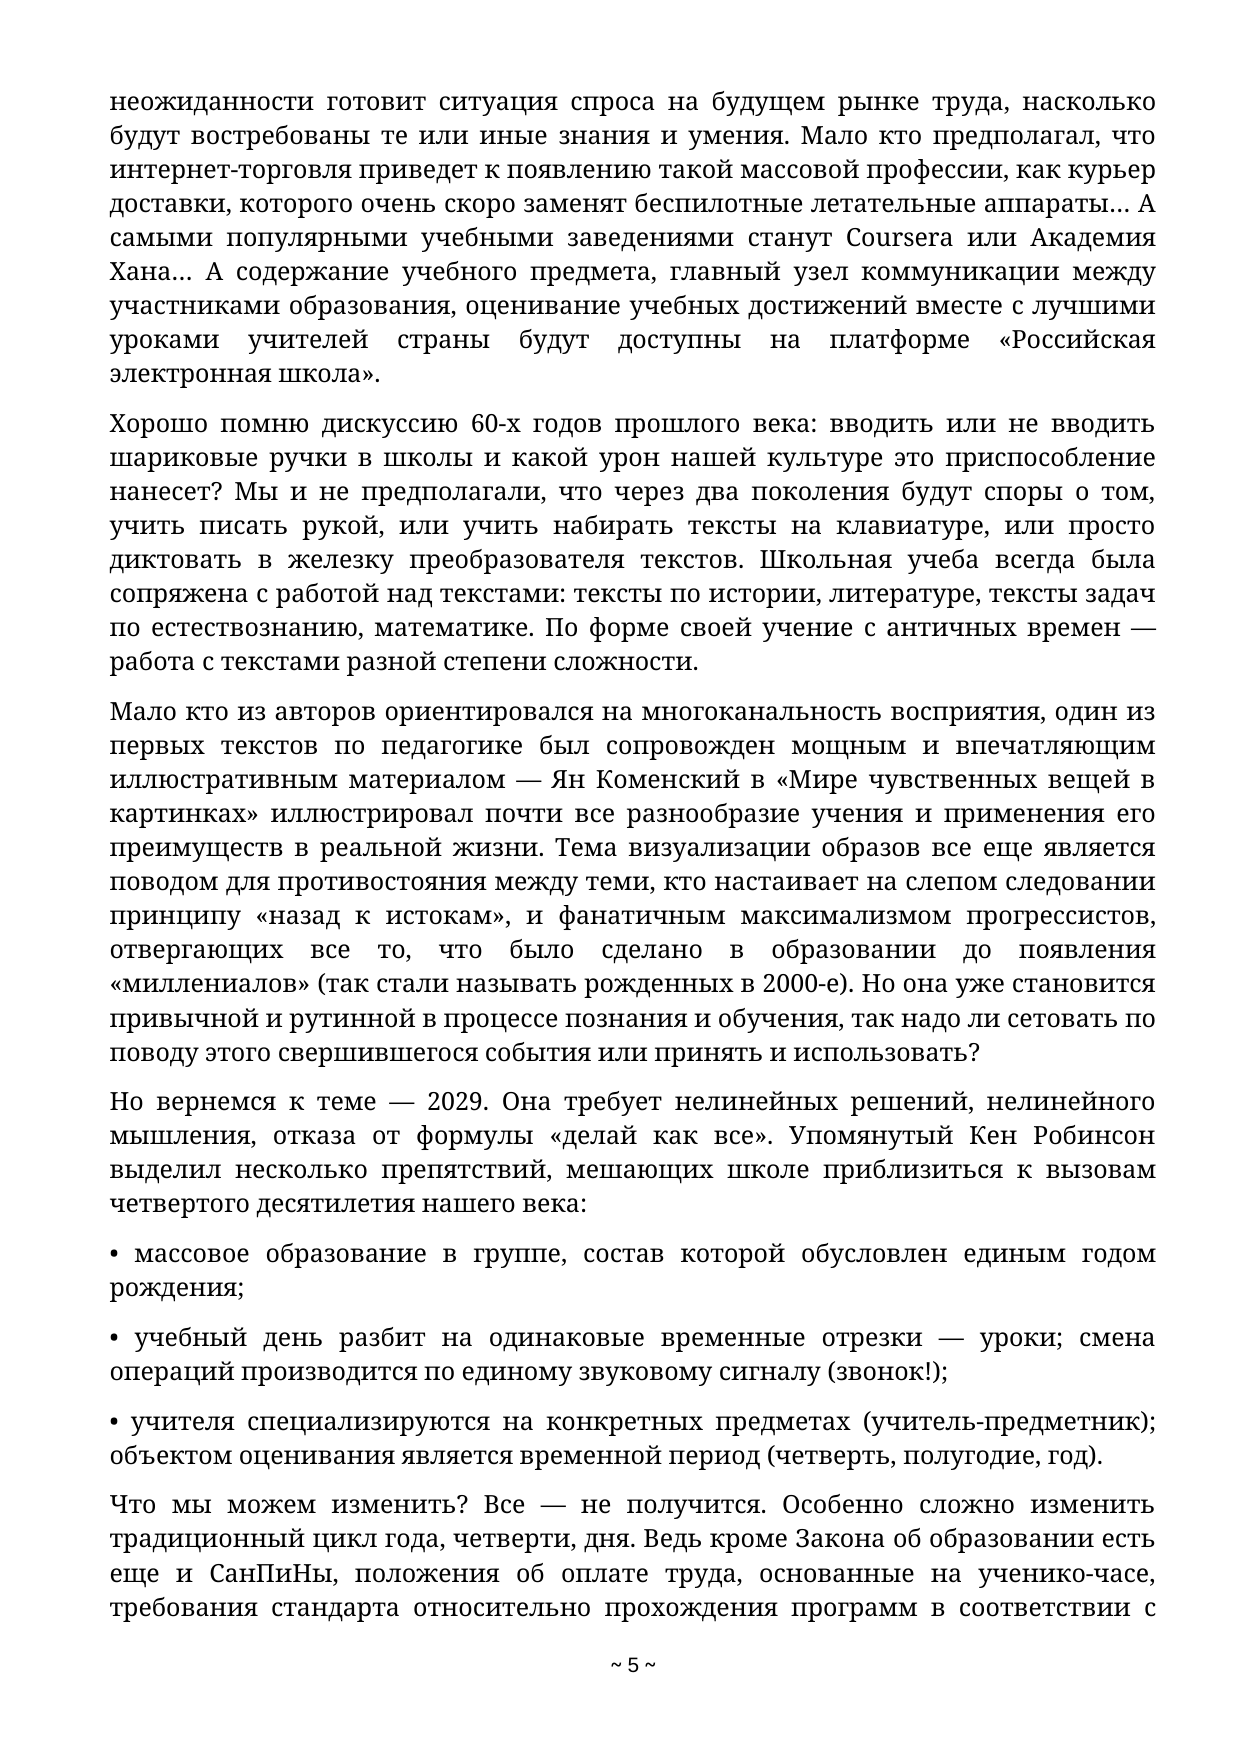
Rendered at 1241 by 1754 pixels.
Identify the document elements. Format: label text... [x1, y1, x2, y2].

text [109, 83, 1157, 390]
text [109, 1487, 1157, 1623]
text Хорошо помню дискуссию 60-х годов прошлого века: вводить или не вводить шариковые ручки в школы и какой урон нашей культуре это приспособление нанесет? Мы и не предполагали, что через два поколения будут споры о том, учить писать рукой, или учить набирать тексты на клавиатуре, или просто диктовать в железку преобразователя текстов. Школьная учеба всегда была сопряжена с работой над текстами: тексты по истории, литературе, тексты задач по естествознанию, математике. По форме своей учение с античных времен — работа с текстами разной степени сложности. [109, 406, 1157, 678]
text Но вернемся к теме — 2029. Она требует нелинейных решений, нелинейного мышления, отказа от формулы «делай как все». Упомянутый Кен Робинсон выделил несколько препятствий, мешающих школе приблизиться к вызовам четвертого десятилетия нашего века: [109, 1084, 1157, 1220]
text • массовое образование в группе, состав которой обусловлен единым годом рождения; [109, 1236, 1157, 1304]
text • учителя специализируются на конкретных предметах (учитель-предметник); объектом оценивания является временной период (четверть, полугодие, год). [109, 1403, 1157, 1471]
text • учебный день разбит на одинаковые временные отрезки — уроки; смена операций производится по единому звуковому сигналу (звонок!); [109, 1319, 1157, 1388]
text Мало кто из авторов ориентировался на многоканальность восприятия, один из первых текстов по педагогике был сопровожден мощным и впечатляющим иллюстративным материалом — Ян Коменский в «Мире чувственных вещей в картинках» иллюстрировал почти все разнообразие учения и применения его преимуществ в реальной жизни. Тема визуализации образов все еще является поводом для противостояния между теми, кто настаивает на слепом следовании принципу «назад к истокам», и фанатичным максимализмом прогрессистов, отвергающих все то, что было сделано в образовании до появления «миллениалов» (так стали называть рожденных в 2000-е). Но она уже становится привычной и рутинной в процессе познания и обучения, так надо ли сетовать по поводу этого свершившегося события или принять и использовать? [109, 694, 1157, 1068]
